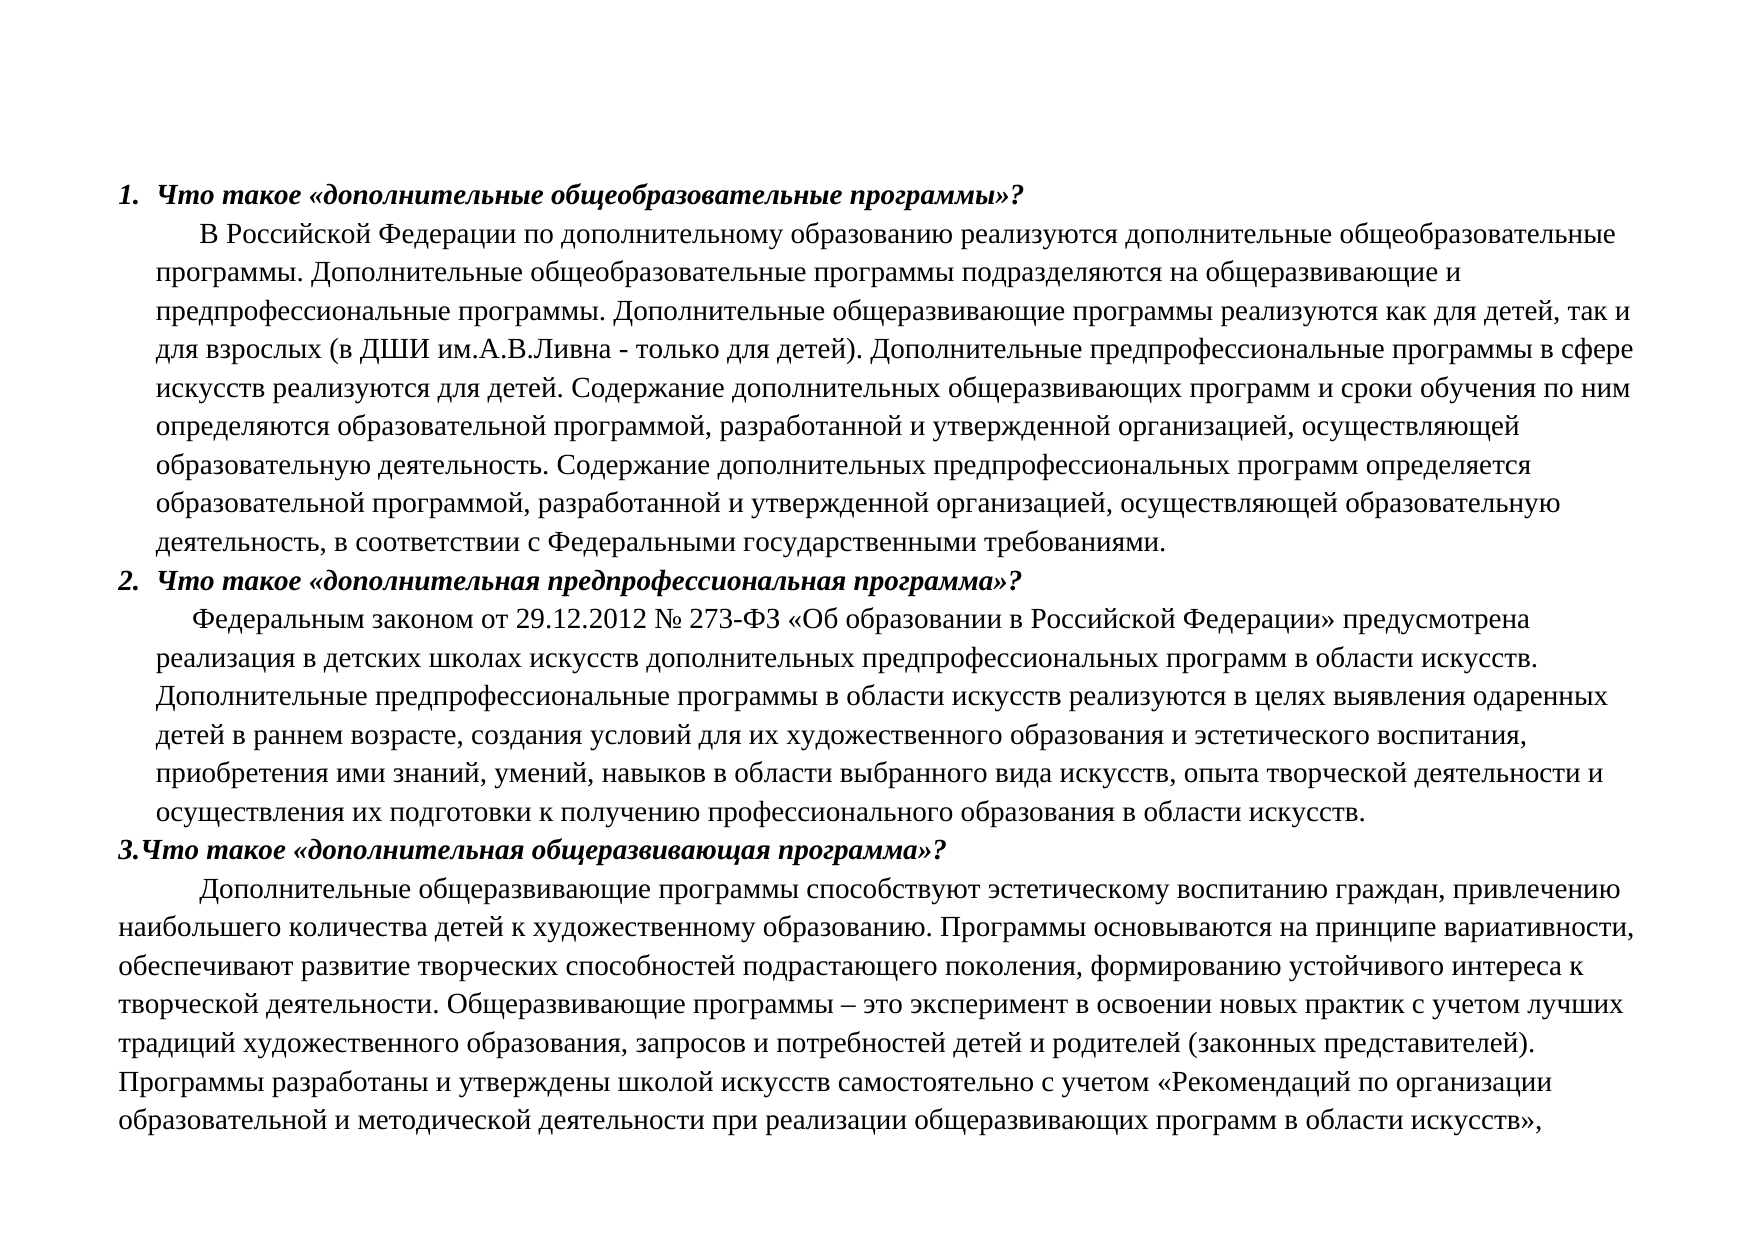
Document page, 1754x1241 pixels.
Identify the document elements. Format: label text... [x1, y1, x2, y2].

text В Российской Федерации по дополнительному образованию реализуются дополнительные общеобразовательные программы. Дополнительные общеобразовательные программы подразделяются на общеразвивающие и предпрофессиональные программы. Дополнительные общеразвивающие программы реализуются как для детей, так и для взрослых (в ДШИ им.А.В.Ливна - только для детей). Дополнительные предпрофессиональные программы в сфере искусств реализуются для детей. Содержание дополнительных общеразвивающих программ и сроки обучения по ним определяются образовательной программой, разработанной и утвержденной организацией, осуществляющей образовательную деятельность. Содержание дополнительных предпрофессиональных программ определяется образовательной программой, разработанной и утвержденной организацией, осуществляющей образовательную деятельность, в соответствии с Федеральными государственными требованиями. [156, 216, 1636, 558]
text 3.Что такое «дополнительная общеразвивающая программа»? [118, 832, 1636, 866]
text Федеральным законом от 29.12.2012 № 273-ФЗ «Об образовании в Российской Федерации» предусмотрена реализация в детских школах искусств дополнительных предпрофессиональных программ в области искусств. Дополнительные предпрофессиональные программы в области искусств реализуются в целях выявления одаренных детей в раннем возрасте, создания условий для их художественного образования и эстетического воспитания, приобретения ими знаний, умений, навыков в области выбранного вида искусств, опыта творческой деятельности и осуществления их подготовки к получению профессионального образования в области искусств. [156, 601, 1636, 827]
list Что такое «дополнительная предпрофессиональная программа»? [118, 563, 1636, 596]
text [118, 871, 1636, 1136]
list Что такое «дополнительные общеобразовательные программы»? [118, 177, 1636, 211]
